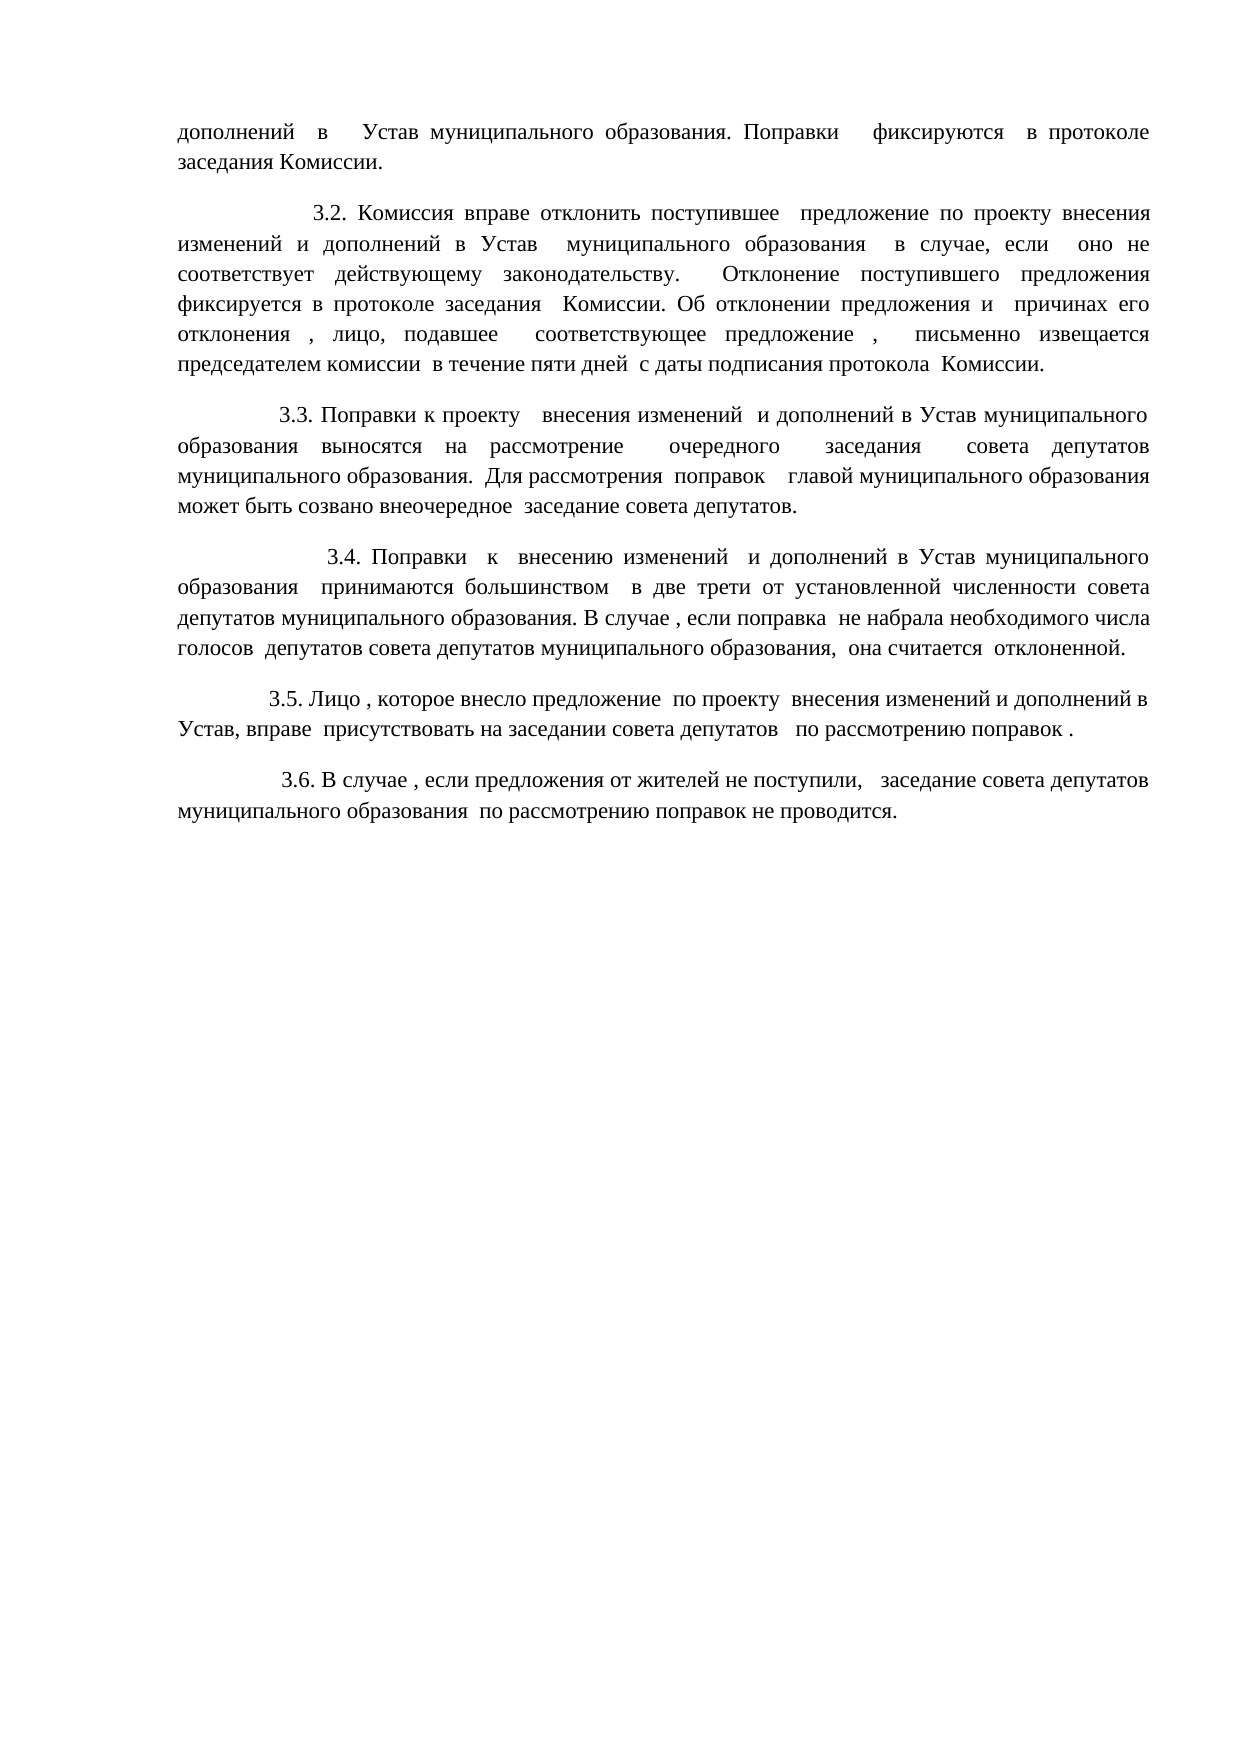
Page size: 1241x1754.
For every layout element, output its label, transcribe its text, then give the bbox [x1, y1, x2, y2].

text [177, 118, 1152, 175]
text 3.6. В случае , если предложения от жителей не поступили, заседание совета депутатов муниципального образования по рассмотрению поправок не проводится. [177, 766, 1152, 824]
text 3.4. Поправки к внесению изменений и дополнений в Устав муниципального образования принимаются большинством в две трети от установленной численности совета депутатов муниципального образования. В случае , если поправка не набрала необходимого числа голосов депутатов совета депутатов муниципального образования, она считается отклоненной. [177, 543, 1152, 660]
text 3.2. Комиссия вправе отклонить поступившее предложение по проекту внесения изменений и дополнений в Устав муниципального образования в случае, если оно не соответствует действующему законодательству. Отклонение поступившего предложения фиксируется в протоколе заседания Комиссии. Об отклонении предложения и причинах его отклонения , лицо, подавшее соответствующее предложение , письменно извещается председателем комиссии в течение пяти дней с даты подписания протокола Комиссии. [177, 199, 1152, 377]
text 3.5. Лицо , которое внесло предложение по проекту внесения изменений и дополнений в Устав, вправе присутствовать на заседании совета депутатов по рассмотрению поправок . [177, 685, 1152, 741]
text 3.3. Поправки к проекту внесения изменений и дополнений в Устав муниципального образования выносятся на рассмотрение очередного заседания совета депутатов муниципального образования. Для рассмотрения поправок главой муниципального образования может быть созвано внеочередное заседание совета депутатов. [177, 401, 1152, 518]
